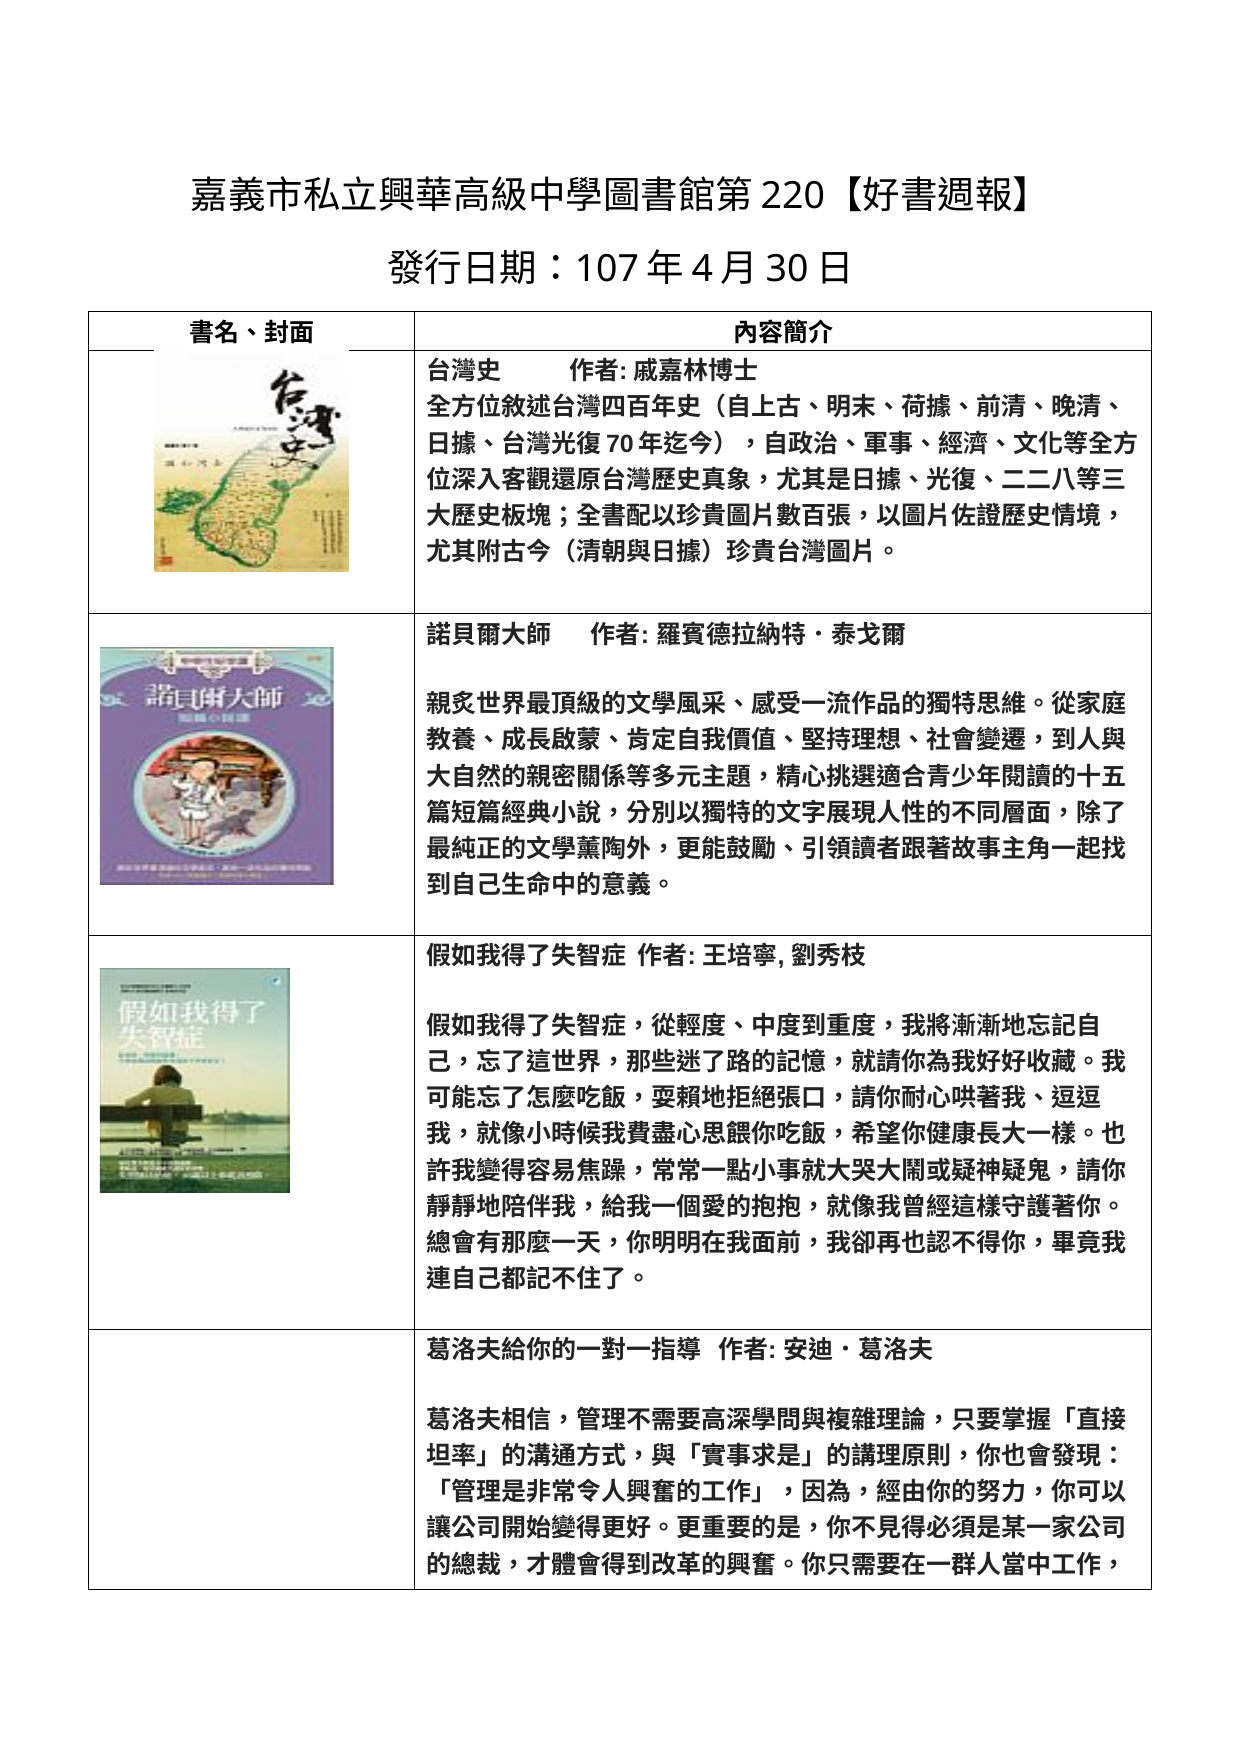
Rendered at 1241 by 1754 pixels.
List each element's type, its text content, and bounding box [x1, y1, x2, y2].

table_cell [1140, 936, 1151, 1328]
table_header 內容簡介 [415, 312, 1151, 349]
table_cell 台灣史 作者: 戚嘉林博士 全方位敘述台灣四百年史（自上古、明末、荷據、前清、晚清、日據、台灣光復70年迄今），自政治、軍事、經濟、文化等全方位深入客觀還原台灣歷史真象，尤其是日據、光復、二二八等三大歷史板塊；全書配以珍貴圖片數百張，以圖片佐證歷史情境，尤其附古今（清朝與日據）珍貴台灣圖片。 [415, 351, 1151, 613]
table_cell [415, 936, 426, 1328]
table_cell [89, 936, 414, 1328]
table_cell [89, 1330, 414, 1588]
text 發行日期：107年4月30日 [187, 238, 1053, 292]
table_cell [89, 614, 414, 934]
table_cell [415, 1330, 1151, 1588]
picture [99, 647, 334, 885]
text 嘉義市私立興華高級中學圖書館第220【好書週報】 [187, 164, 1053, 219]
picture [99, 968, 290, 1193]
table_cell [89, 351, 414, 613]
table_header 書名、封面 [89, 312, 414, 349]
picture [154, 350, 349, 572]
